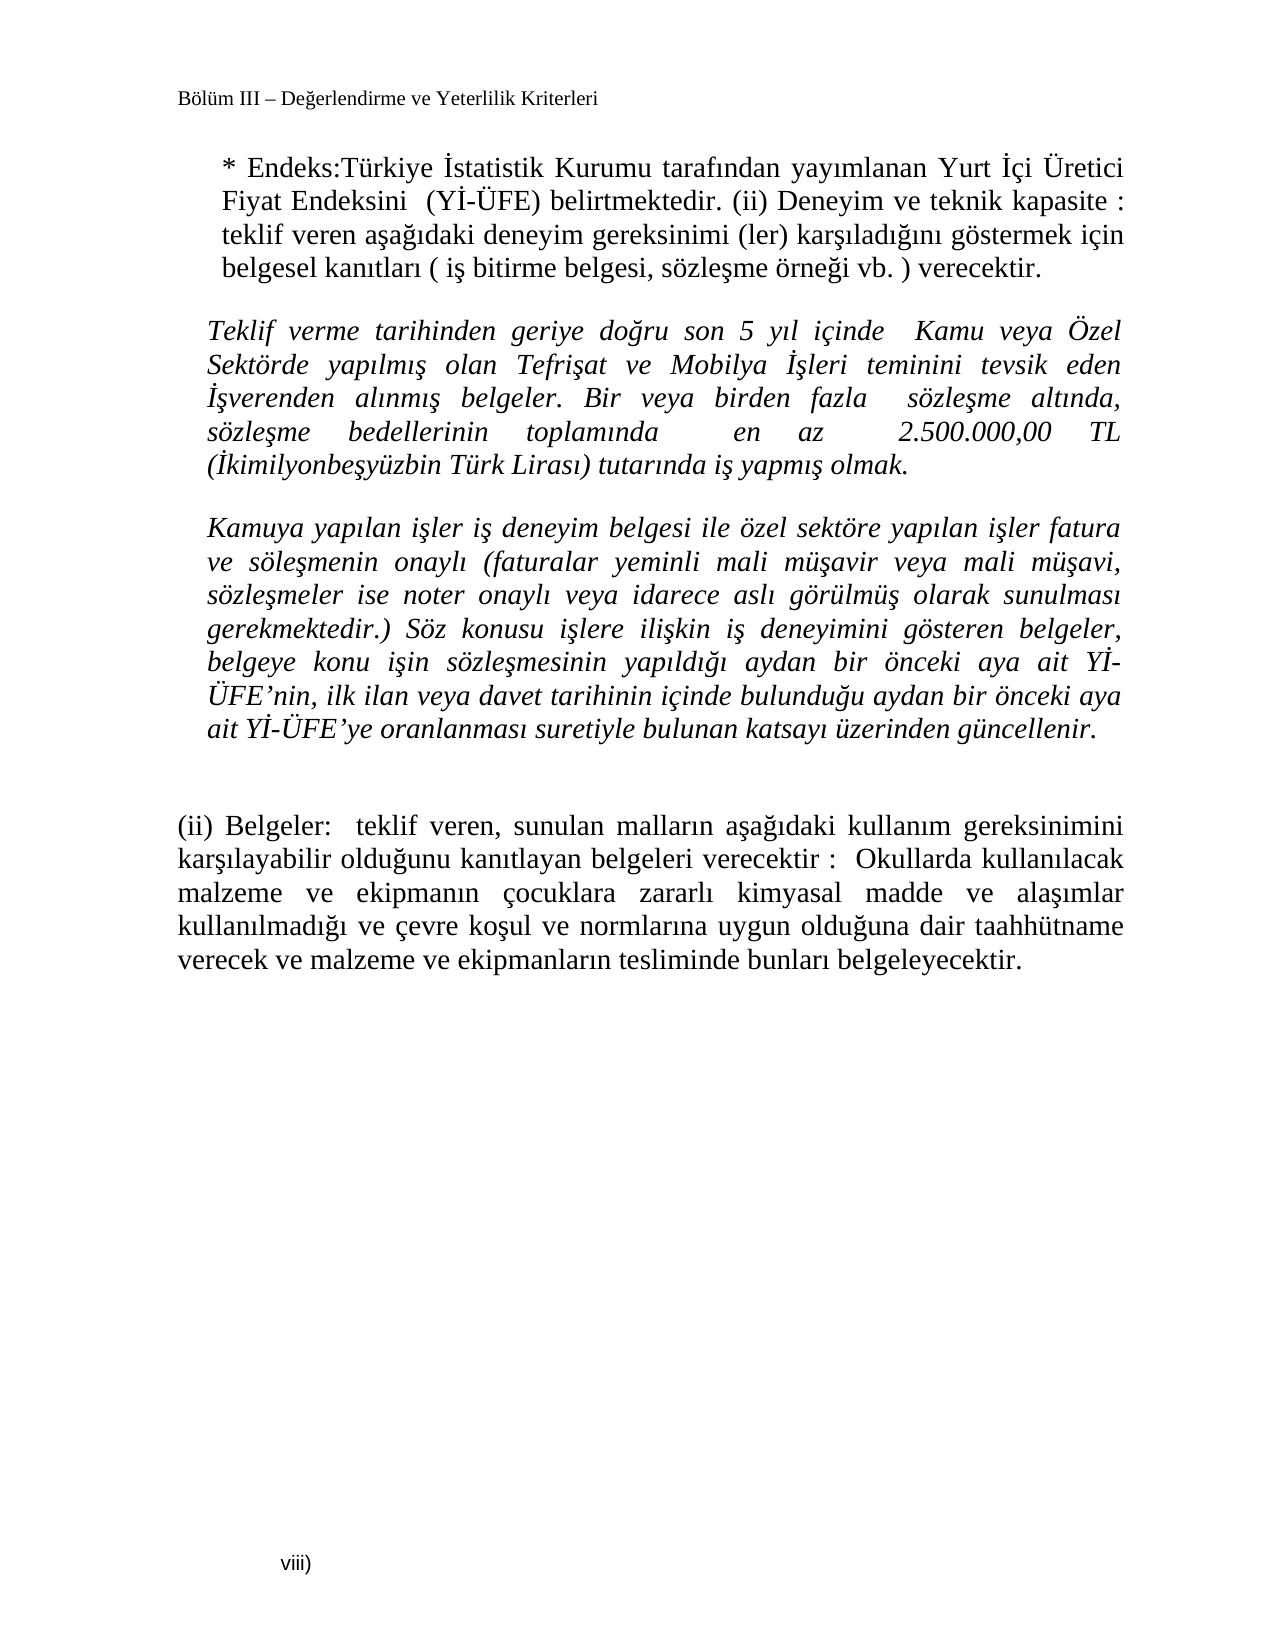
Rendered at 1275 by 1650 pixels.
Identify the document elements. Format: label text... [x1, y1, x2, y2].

text Kamuya yapılan işler iş deneyim belgesi ile özel sektöre yapılan işler fatura ve söleşmenin onaylı (faturalar yeminli mali müşavir veya mali müşavi, sözleşmeler ise noter onaylı veya idarece aslı görülmüş olarak sunulması gerekmektedir.) Söz konusu işlere ilişkin iş deneyimini gösteren belgeler, belgeye konu işin sözleşmesinin yapıldığı aydan bir önceki aya ait Yİ-ÜFE’nin, ilk ilan veya davet tarihinin içinde bulunduğu aydan bir önceki aya ait Yİ-ÜFE’ye oranlanması suretiyle bulunan katsayı üzerinden güncellenir. [207, 510, 1125, 745]
text Teklif verme tarihinden geriye doğru son 5 yıl içinde Kamu veya Özel Sektörde yapılmış olan Tefrişat ve Mobilya İşleri teminini tevsik eden İşverenden alınmış belgeler. Bir veya birden fazla sözleşme altında, sözleşme bedellerinin toplamında en az 2.500.000,00 TL (İkimilyonbeşyüzbin Türk Lirası) tutarında iş yapmış olmak. [207, 313, 1125, 481]
text * Endeks:Türkiye İstatistik Kurumu tarafından yayımlanan Yurt İçi Üretici Fiyat Endeksini (Yİ-ÜFE) belirtmektedir. (ii) Deneyim ve teknik kapasite : teklif veren aşağıdaki deneyim gereksinimi (ler) karşıladığını göstermek için belgesel kanıtları ( iş bitirme belgesi, sözleşme örneği vb. ) verecektir. [222, 150, 1125, 284]
list (ii) Belgeler: teklif veren, sunulan malların aşağıdaki kullanım gereksinimini karşılayabilir olduğunu kanıtlayan belgeleri verecektir : Okullarda kullanılacak malzeme ve ekipmanın çocuklara zararlı kimyasal madde ve alaşımlar kullanılmadığı ve çevre koşul ve normlarına uygun olduğuna dair taahhütname verecek ve malzeme ve ekipmanların tesliminde bunları belgeleyecektir. [177, 808, 1125, 975]
